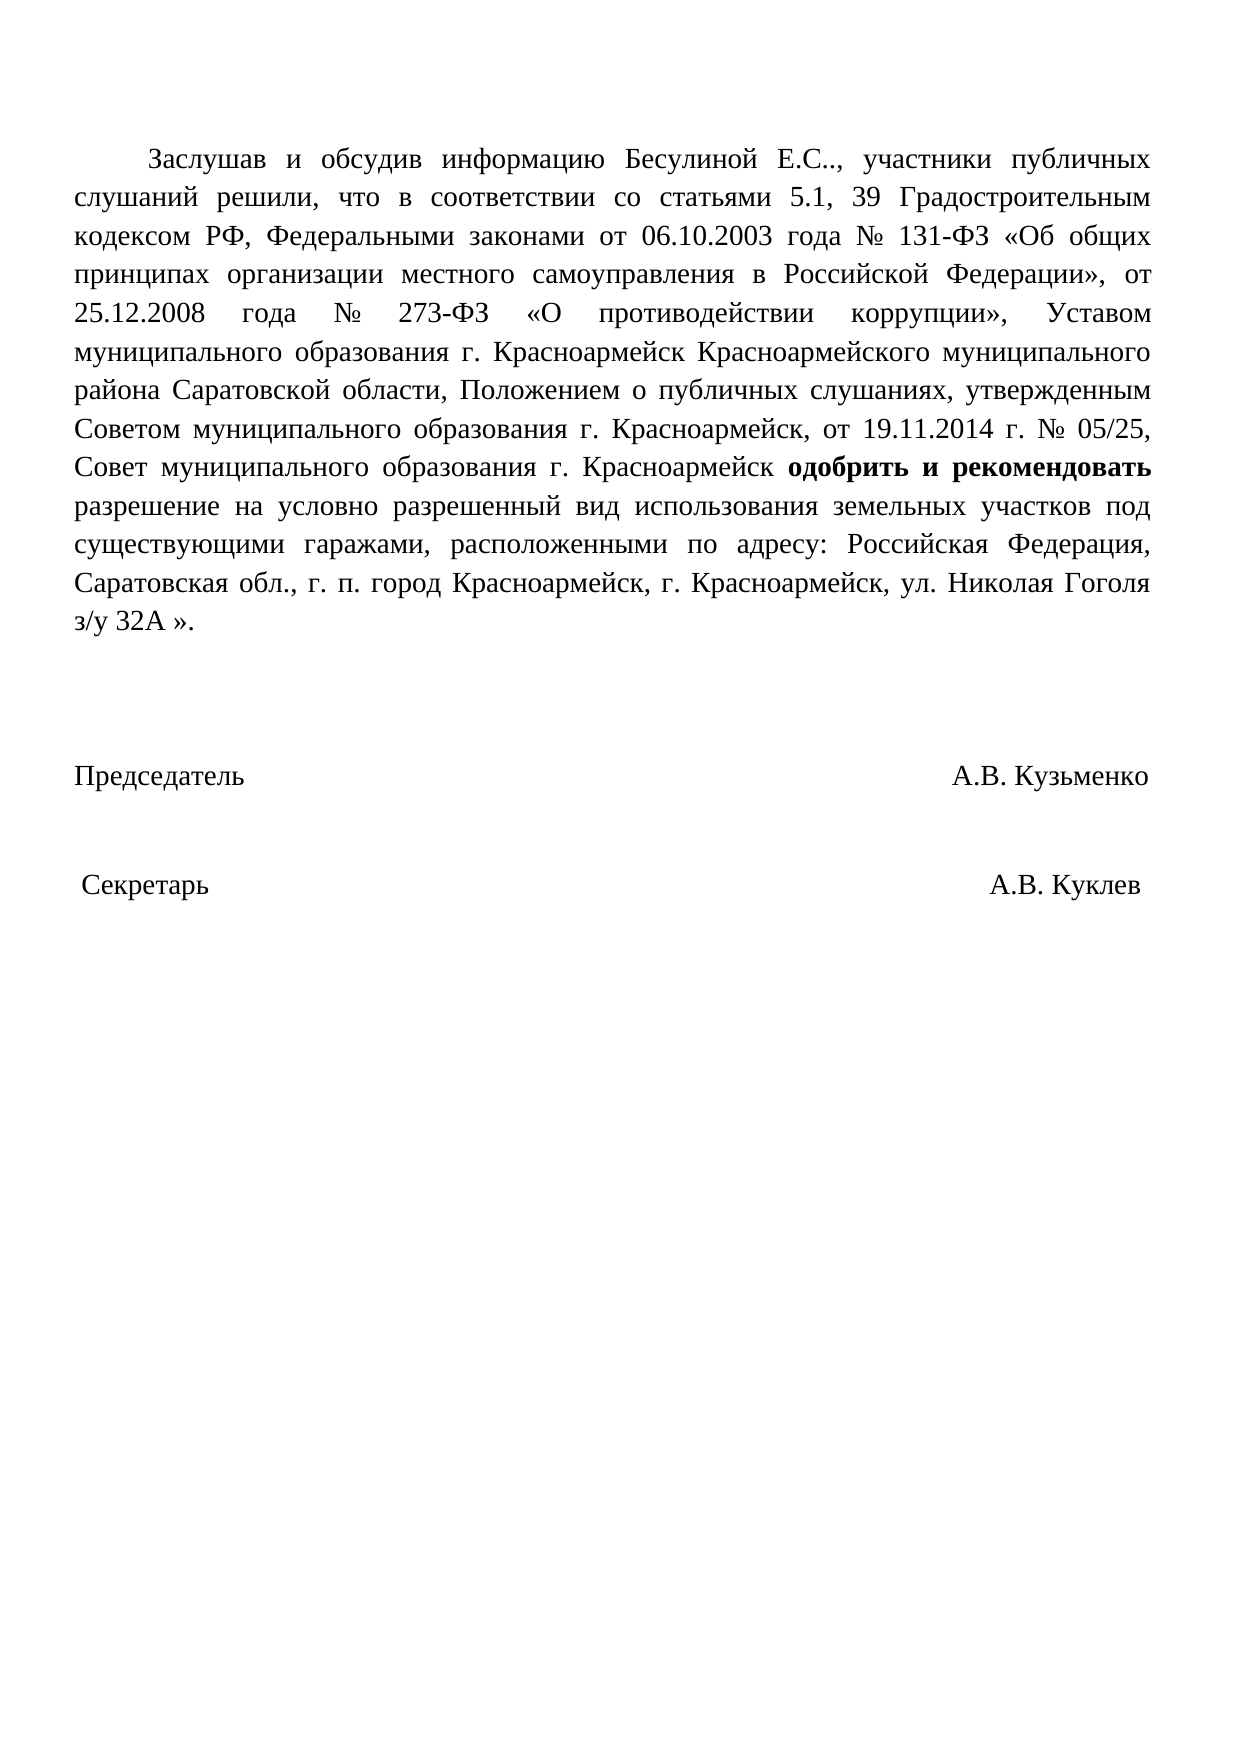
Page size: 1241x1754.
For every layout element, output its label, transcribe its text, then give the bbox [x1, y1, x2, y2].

text Председатель А.В. Кузьменко [74, 758, 1152, 791]
text Заслушав и обсудив информацию Бесулиной Е.С.., участники публичных слушаний решили, что в соответствии со статьями 5.1, 39 Градостроительным кодексом РФ, Федеральными законами от 06.10.2003 года № 131-ФЗ «Об общих принципах организации местного самоуправления в Российской Федерации», от 25.12.2008 года № 273-ФЗ «О противодействии коррупции», Уставом муниципального образования г. Красноармейск Красноармейского муниципального района Саратовской области, Положением о публичных слушаниях, утвержденным Советом муниципального образования г. Красноармейск, от 19.11.2014 г. № 05/25, Совет муниципального образования г. Красноармейск одобрить и рекомендовать разрешение на условно разрешенный вид использования земельных участков под существующими гаражами, расположенными по адресу: Российская Федерация, Саратовская обл., г. п. город Красноармейск, г. Красноармейск, ул. Николая Гоголя з/у 32А ». [74, 141, 1152, 637]
text Секретарь А.В. Куклев [74, 867, 1152, 901]
